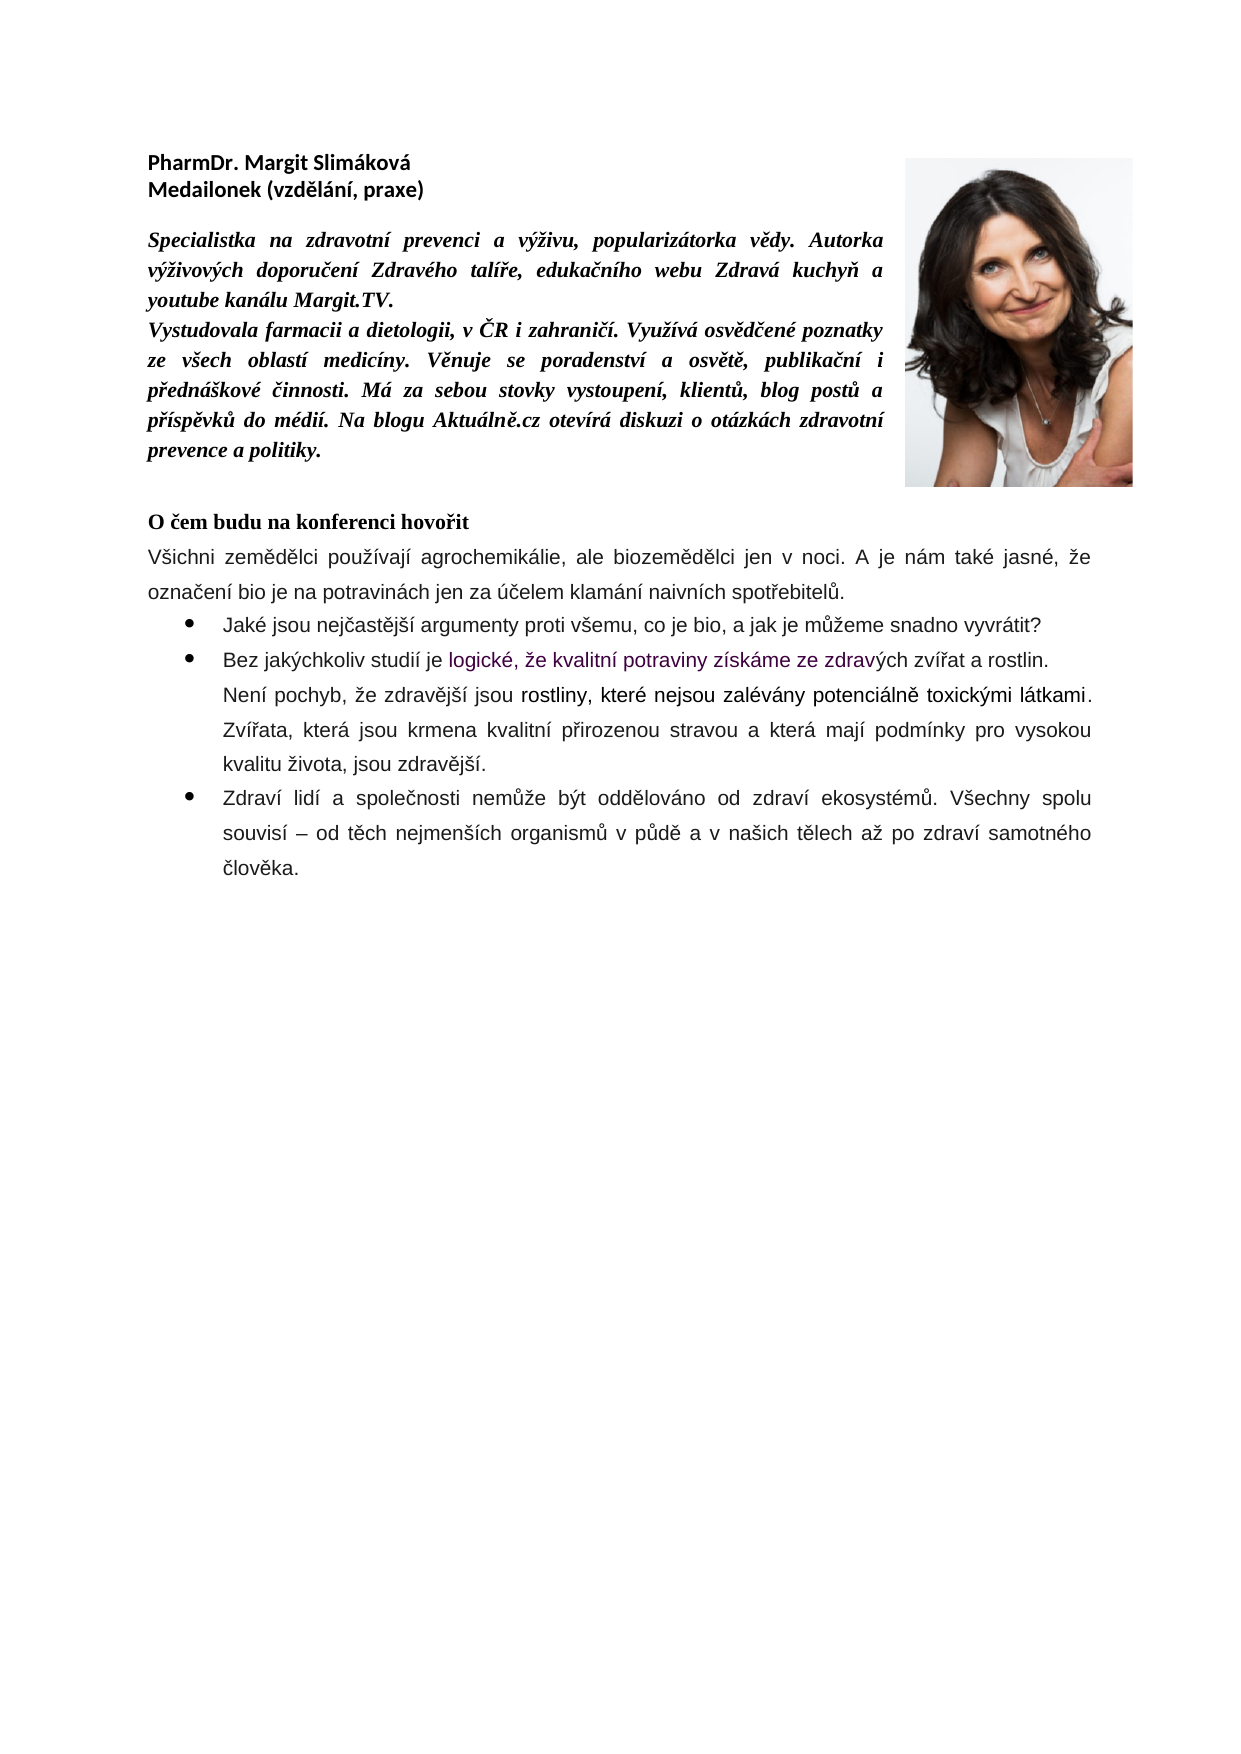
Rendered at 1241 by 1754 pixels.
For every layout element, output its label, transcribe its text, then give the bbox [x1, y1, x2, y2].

text Medailonek (vzdělání, praxe) [148, 176, 905, 204]
list Bez jakýchkoliv studií je logické, že kvalitní potraviny získáme ze zdravých zvířat a rostlin. [185, 638, 1093, 672]
text Vystudovala farmacii a dietologii, v ČR i zahraničí. Využívá osvědčené poznatky ze všech oblastí medicíny. Věnuje se poradenství a osvětě, publikační i přednáškové činnosti. Má za sebou stovky vystoupení, klientů, blog postů a příspěvků do médií. Na blogu Aktuálně.cz otevírá diskuzi o otázkách zdravotní prevence a politiky. [148, 312, 905, 462]
list Zdraví lidí a společnosti nemůže být oddělováno od zdraví ekosystémů. Všechny spolu souvisí – od těch nejmenších organismů v půdě a v našich tělech až po zdraví samotného člověka. [185, 776, 1093, 879]
list Není pochyb, že zdravější jsou rostliny, které nejsou zalévány potenciálně toxickými látkami. Zvířata, která jsou krmena kvalitní přirozenou stravou a která mají podmínky pro vysokou kvalitu života, jsou zdravější. [223, 672, 1093, 776]
text Specialistka na zdravotní prevenci a výživu, popularizátorka vědy. Autorka výživových doporučení Zdravého talíře, edukačního webu Zdravá kuchyň a youtube kanálu Margit.TV. [148, 222, 905, 312]
text Všichni zemědělci používají agrochemikálie, ale biozemědělci jen v noci. A je nám také jasné, že označení bio je na potravinách jen za účelem klamání naivních spotřebitelů. [148, 534, 1093, 603]
text PharmDr. Margit Slimáková [148, 148, 1093, 176]
picture [905, 158, 1133, 487]
text O čem budu na konferenci hovořit [148, 509, 1093, 534]
list Jaké jsou nejčastější argumenty proti všemu, co je bio, a jak je můžeme snadno vyvrátit? [185, 603, 1093, 638]
